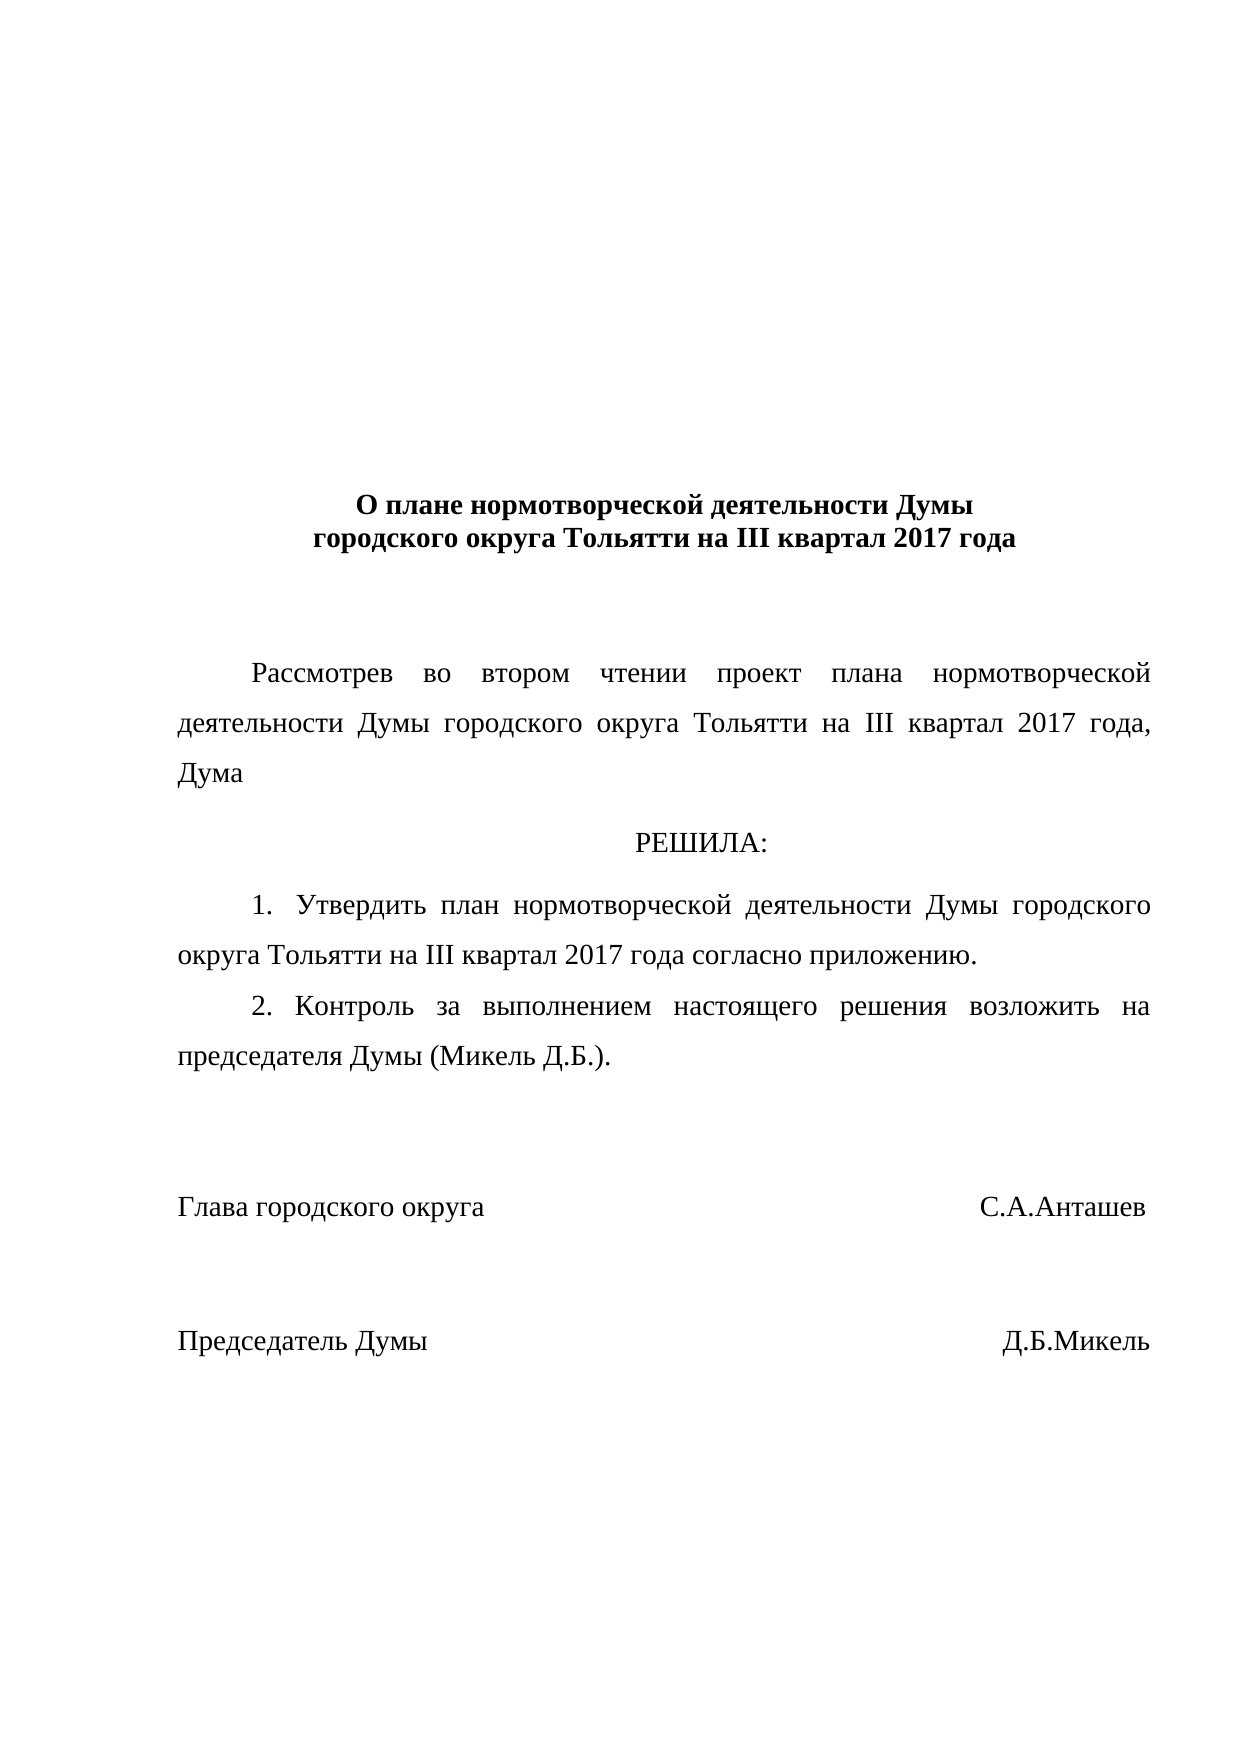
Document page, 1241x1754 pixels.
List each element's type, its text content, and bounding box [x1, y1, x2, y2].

text Председатель Думы Д.Б.Микель [177, 1323, 1152, 1357]
text О плане нормотворческой деятельности Думы [177, 487, 1152, 521]
text 2. Контроль за выполнением настоящего решения возложить на председателя Думы (Микель Д.Б.). [177, 988, 1152, 1072]
text РЕШИЛА: [177, 825, 1152, 858]
text городского округа Тольятти на III квартал 2017 года [177, 521, 1152, 554]
text Рассмотрев во втором чтении проект плана нормотворческой деятельности Думы городского округа Тольятти на III квартал 2017 года, Дума [177, 655, 1152, 789]
text Глава городского округа C.А.Анташев [177, 1189, 1152, 1223]
list Утвердить план нормотворческой деятельности Думы городского округа Тольятти на III квартал 2017 года согласно приложению. [177, 887, 1152, 971]
